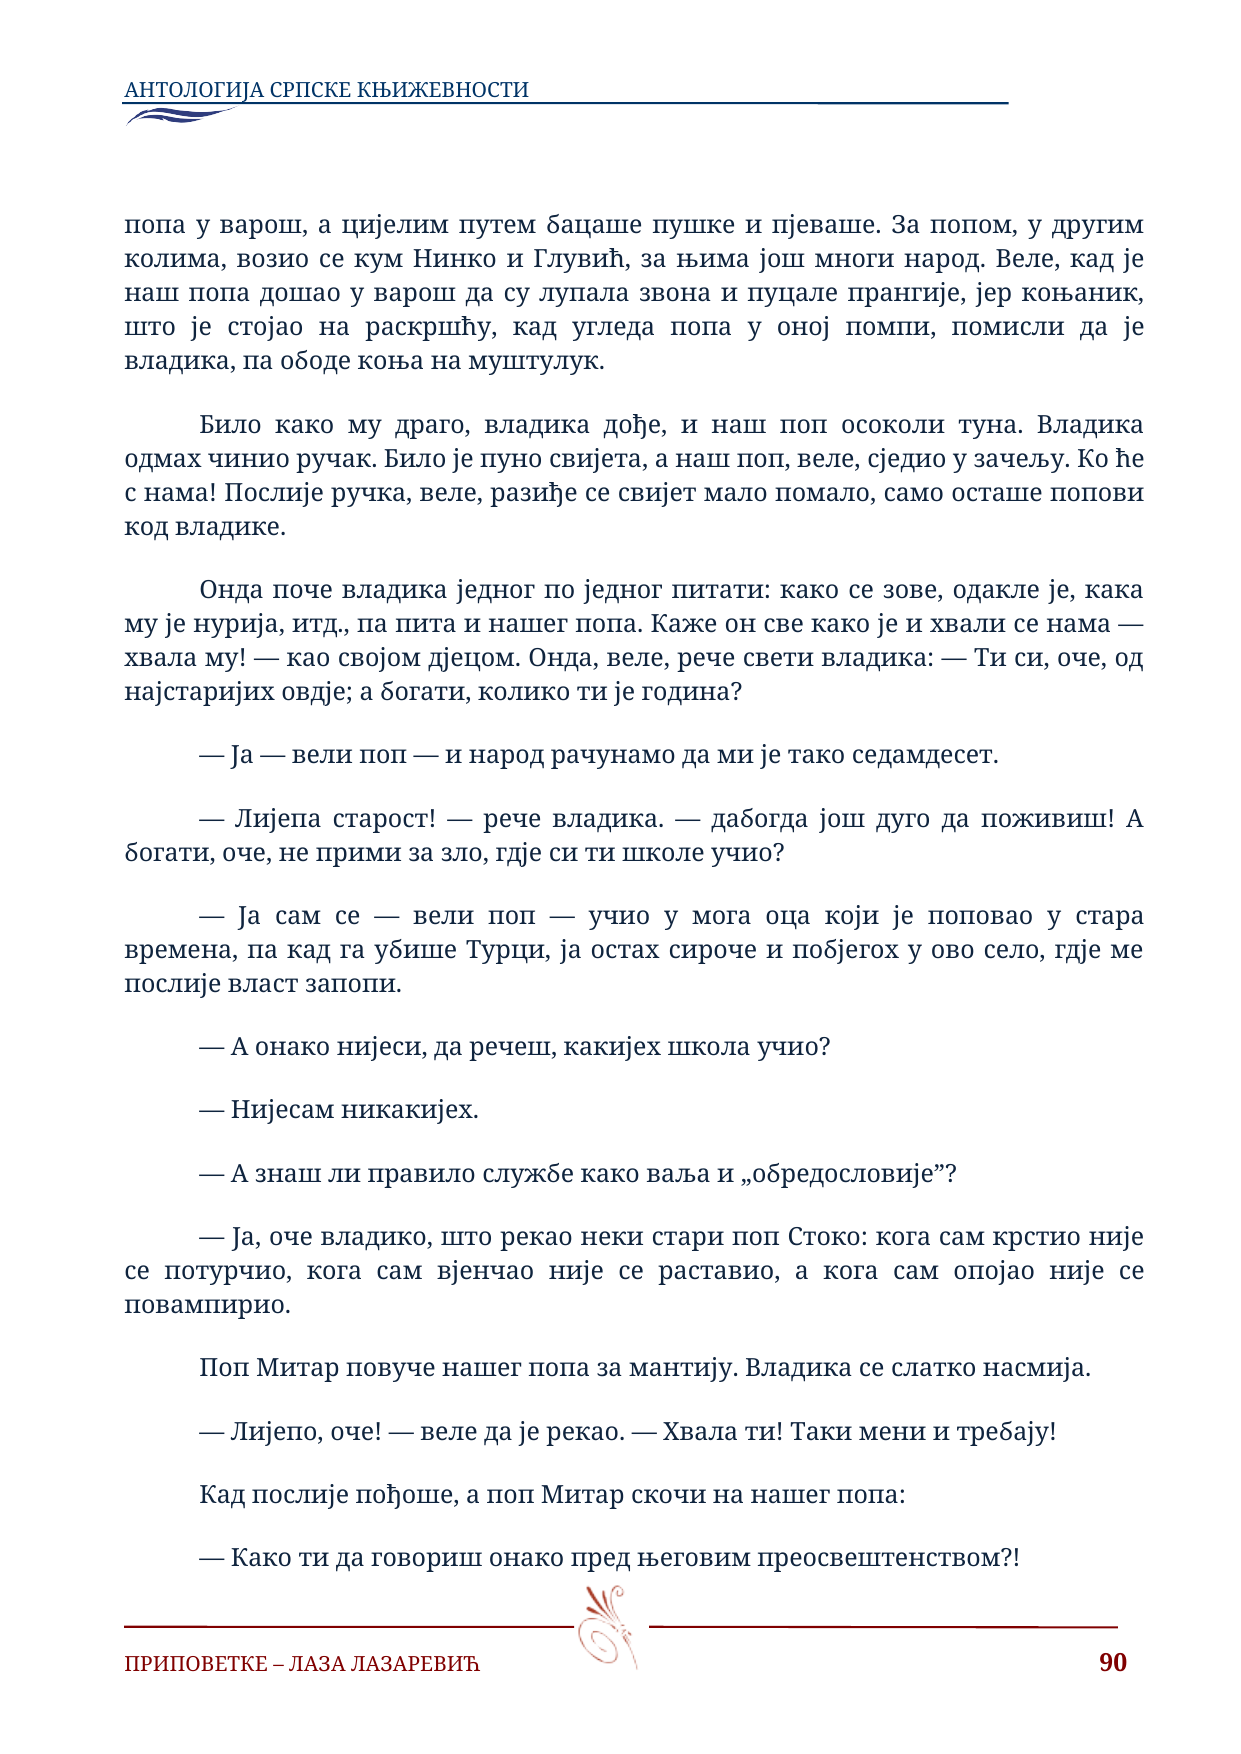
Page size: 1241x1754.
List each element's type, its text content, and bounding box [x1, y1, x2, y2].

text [124, 207, 1146, 377]
text — Лијепо, оче! — веле да је рекао. — Хвала ти! Таки мени и требају! [124, 1413, 1146, 1447]
text Онда поче владика једног по једног питати: како се зове, одакле је, кака му је нурија, итд., па пита и нашег попа. Каже он све како је и хвали се нама — хвала му! — као својом дјецом. Онда, веле, рече свети владика: — Ти си, оче, од најстаријих овдје; а богати, колико ти је година? [124, 572, 1146, 708]
text Поп Митар повуче нашег попа за мантију. Владика се слатко насмија. [124, 1350, 1146, 1384]
text — Ја сам се — вели поп — учио у мога оца који је поповао у стара времена, па кад га убише Турци, ја остах сироче и побјегох у ово село, гдје ме послије власт запопи. [124, 898, 1146, 1000]
text — А онако нијеси, да речеш, какијех школа учио? [124, 1029, 1146, 1063]
text — Нијесам никакијех. [124, 1092, 1146, 1126]
text — Ја — вели поп — и народ рачунамо да ми је тако седамдесет. [124, 737, 1146, 771]
text Било како му драго, владика дође, и наш поп осоколи туна. Владика одмах чинио ручак. Било је пуно свијета, а наш поп, веле, сједио у зачељу. Ко ће с нама! Послије ручка, веле, разиђе се свијет мало помало, само осташе попови код владике. [124, 406, 1146, 542]
text — Како ти да говориш онако пред његовим преосвештенством?! [124, 1540, 1146, 1574]
text — А знаш ли правило службе како ваља и „обредословије”? [124, 1155, 1146, 1189]
text — Лијепа старост! — рече владика. — дабогда још дуго да поживиш! А богати, оче, не прими за зло, гдје си ти школе учио? [124, 800, 1146, 868]
text — Ја, оче владико, што рекао неки стари поп Стоко: кога сам крстио није се потурчио, кога сам вјенчао није се раставио, а кога сам опојао није се повампирио. [124, 1219, 1146, 1321]
text Кад послије пођоше, а поп Митар скочи на нашег попа: [124, 1476, 1146, 1511]
